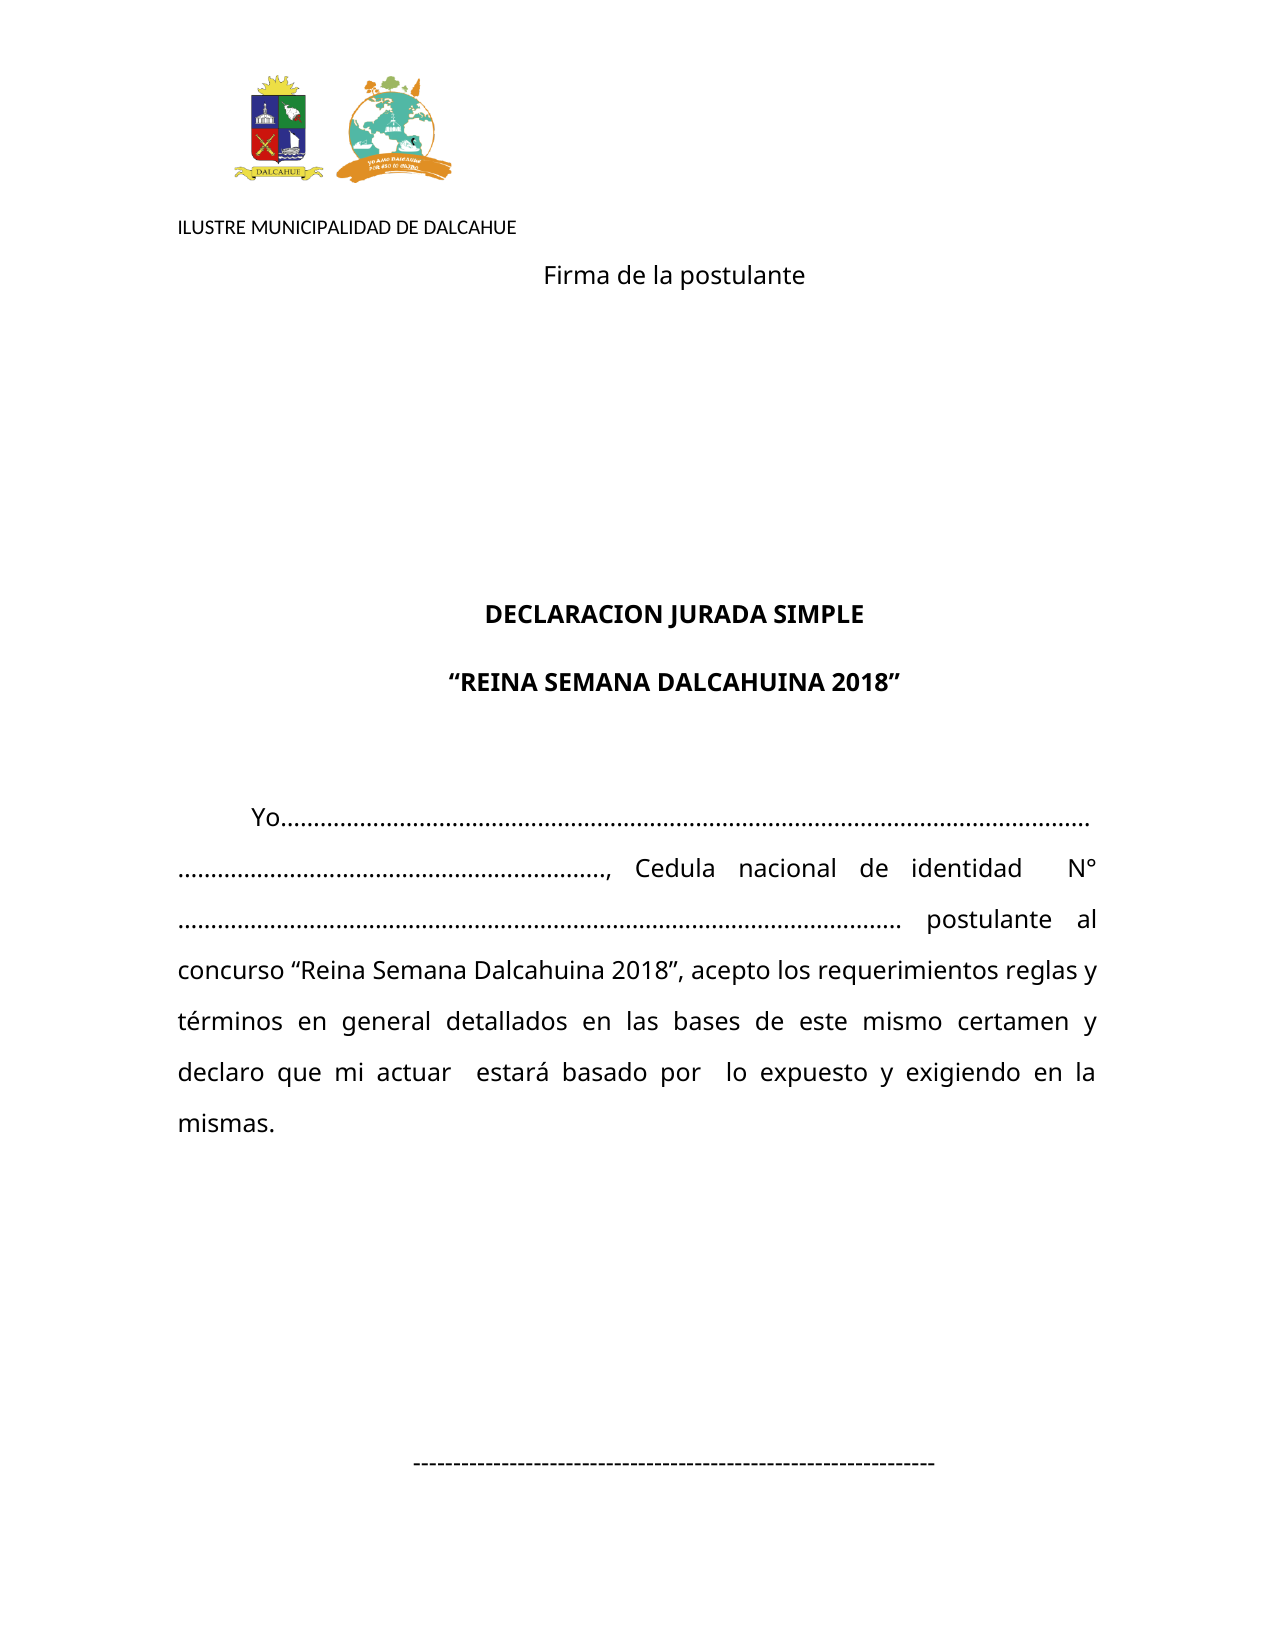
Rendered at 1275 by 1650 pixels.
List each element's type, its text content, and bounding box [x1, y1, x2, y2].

text Firma de la postulante [177, 258, 1098, 292]
picture [234, 75, 452, 183]
text Yo…………………………………………………………………………………………………………………………………………………………………….., Cedula nacional de identidad N° ……………………………………………………………………………………………….. postulante al concurso “Reina Semana Dalcahuina 2018”, acepto los requerimientos reglas y términos en general detallados en las bases de este mismo certamen y declaro que mi actuar estará basado por lo expuesto y exigiendo en la mismas. [177, 800, 1098, 1140]
text “REINA SEMANA DALCAHUINA 2018” [177, 664, 1098, 698]
text ----------------------------------------------------------------- [177, 1444, 1098, 1478]
text DECLARACION JURADA SIMPLE [177, 597, 1098, 631]
